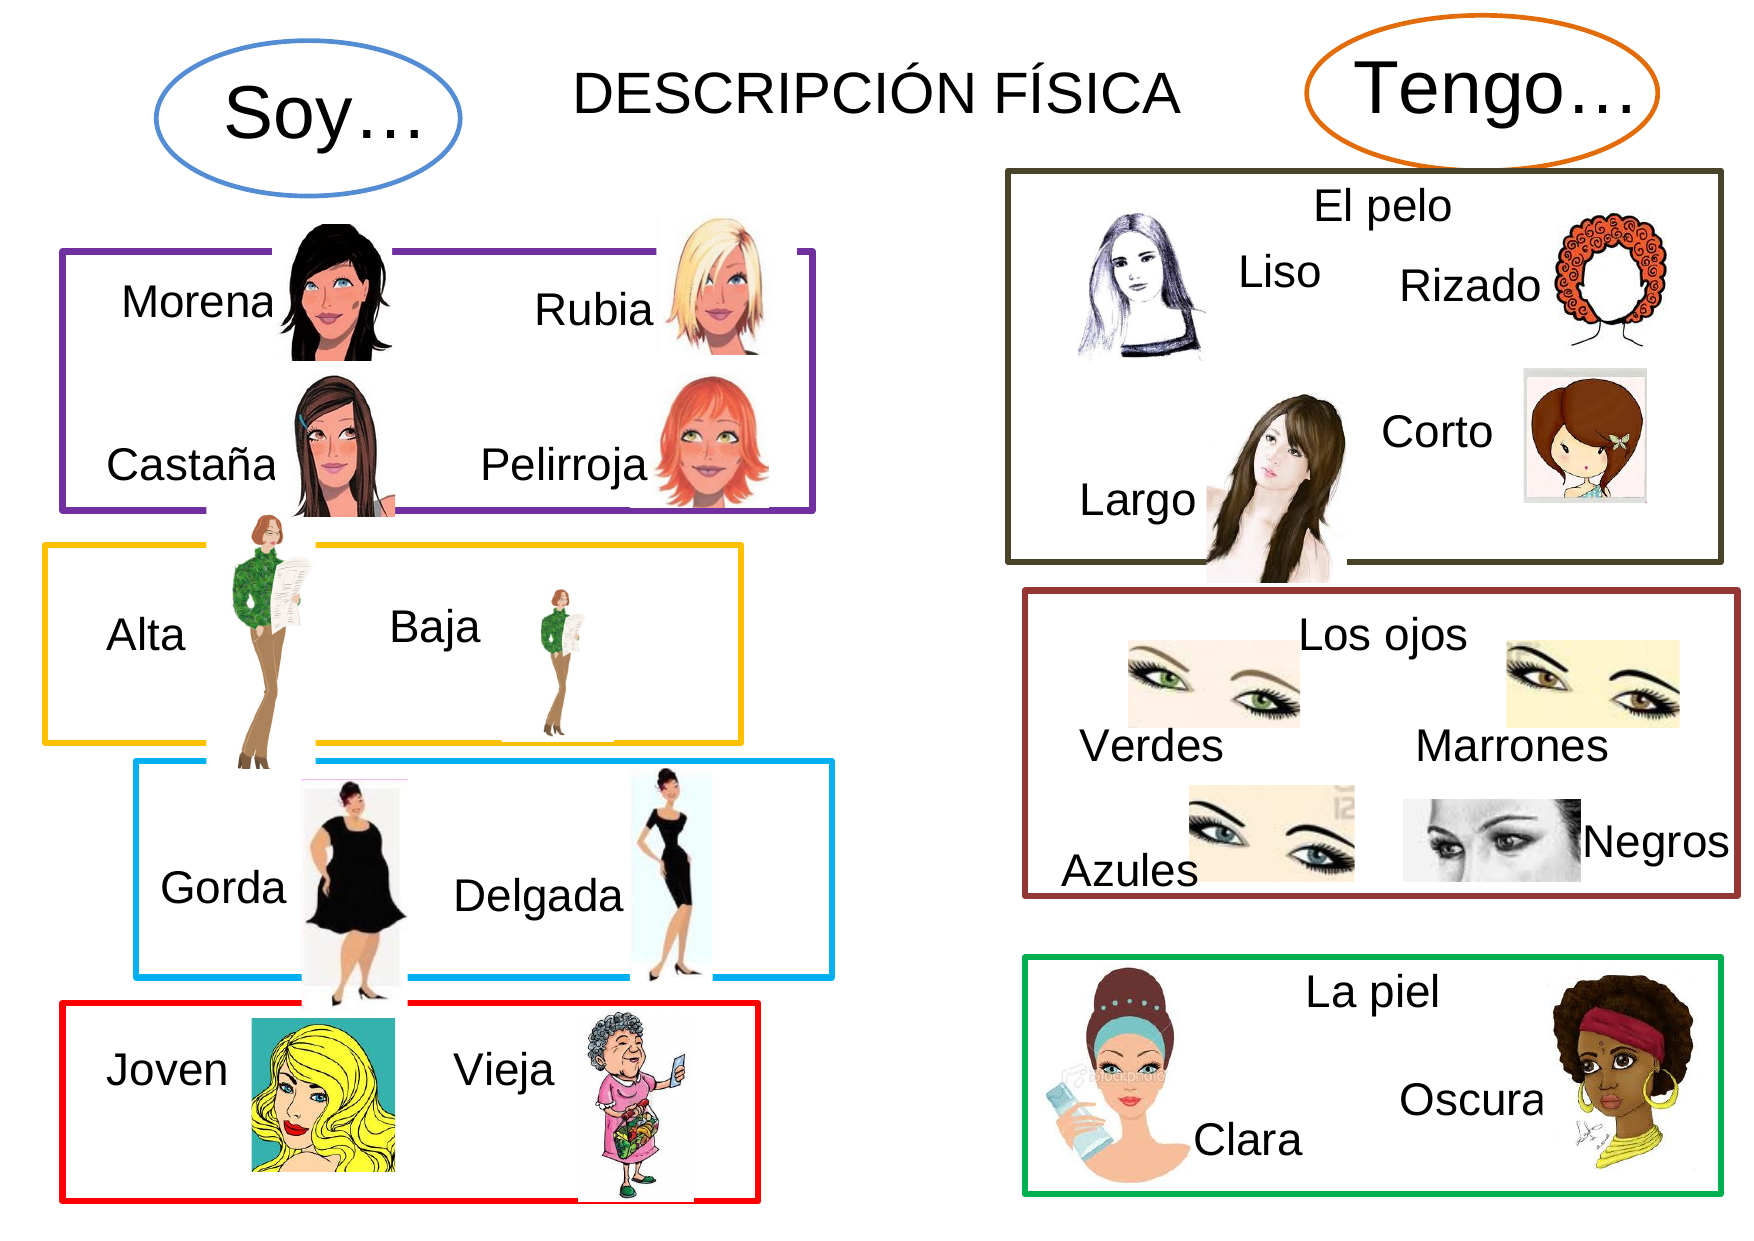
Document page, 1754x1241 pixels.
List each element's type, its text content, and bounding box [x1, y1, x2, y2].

picture [629, 768, 713, 982]
picture [501, 582, 614, 742]
picture [1403, 799, 1581, 882]
picture [1189, 785, 1355, 882]
picture [272, 224, 393, 361]
picture [1542, 963, 1700, 1172]
picture [629, 468, 640, 477]
picture [1542, 210, 1680, 349]
picture [301, 779, 408, 1011]
picture [1040, 963, 1207, 1189]
picture [1078, 209, 1207, 361]
picture [206, 373, 396, 769]
picture [1523, 368, 1647, 503]
picture [251, 1018, 396, 1172]
picture [629, 458, 640, 466]
text DESCRIPCIÓN FÍSICA [415, 59, 1319, 126]
picture [1128, 640, 1300, 728]
picture [1206, 393, 1347, 583]
picture [1200, 1127, 1207, 1151]
picture [656, 215, 797, 355]
picture [629, 373, 769, 508]
picture [578, 1010, 694, 1202]
picture [1506, 640, 1680, 728]
text DESCRIPCIÓN FÍSICA [150, 59, 202, 126]
